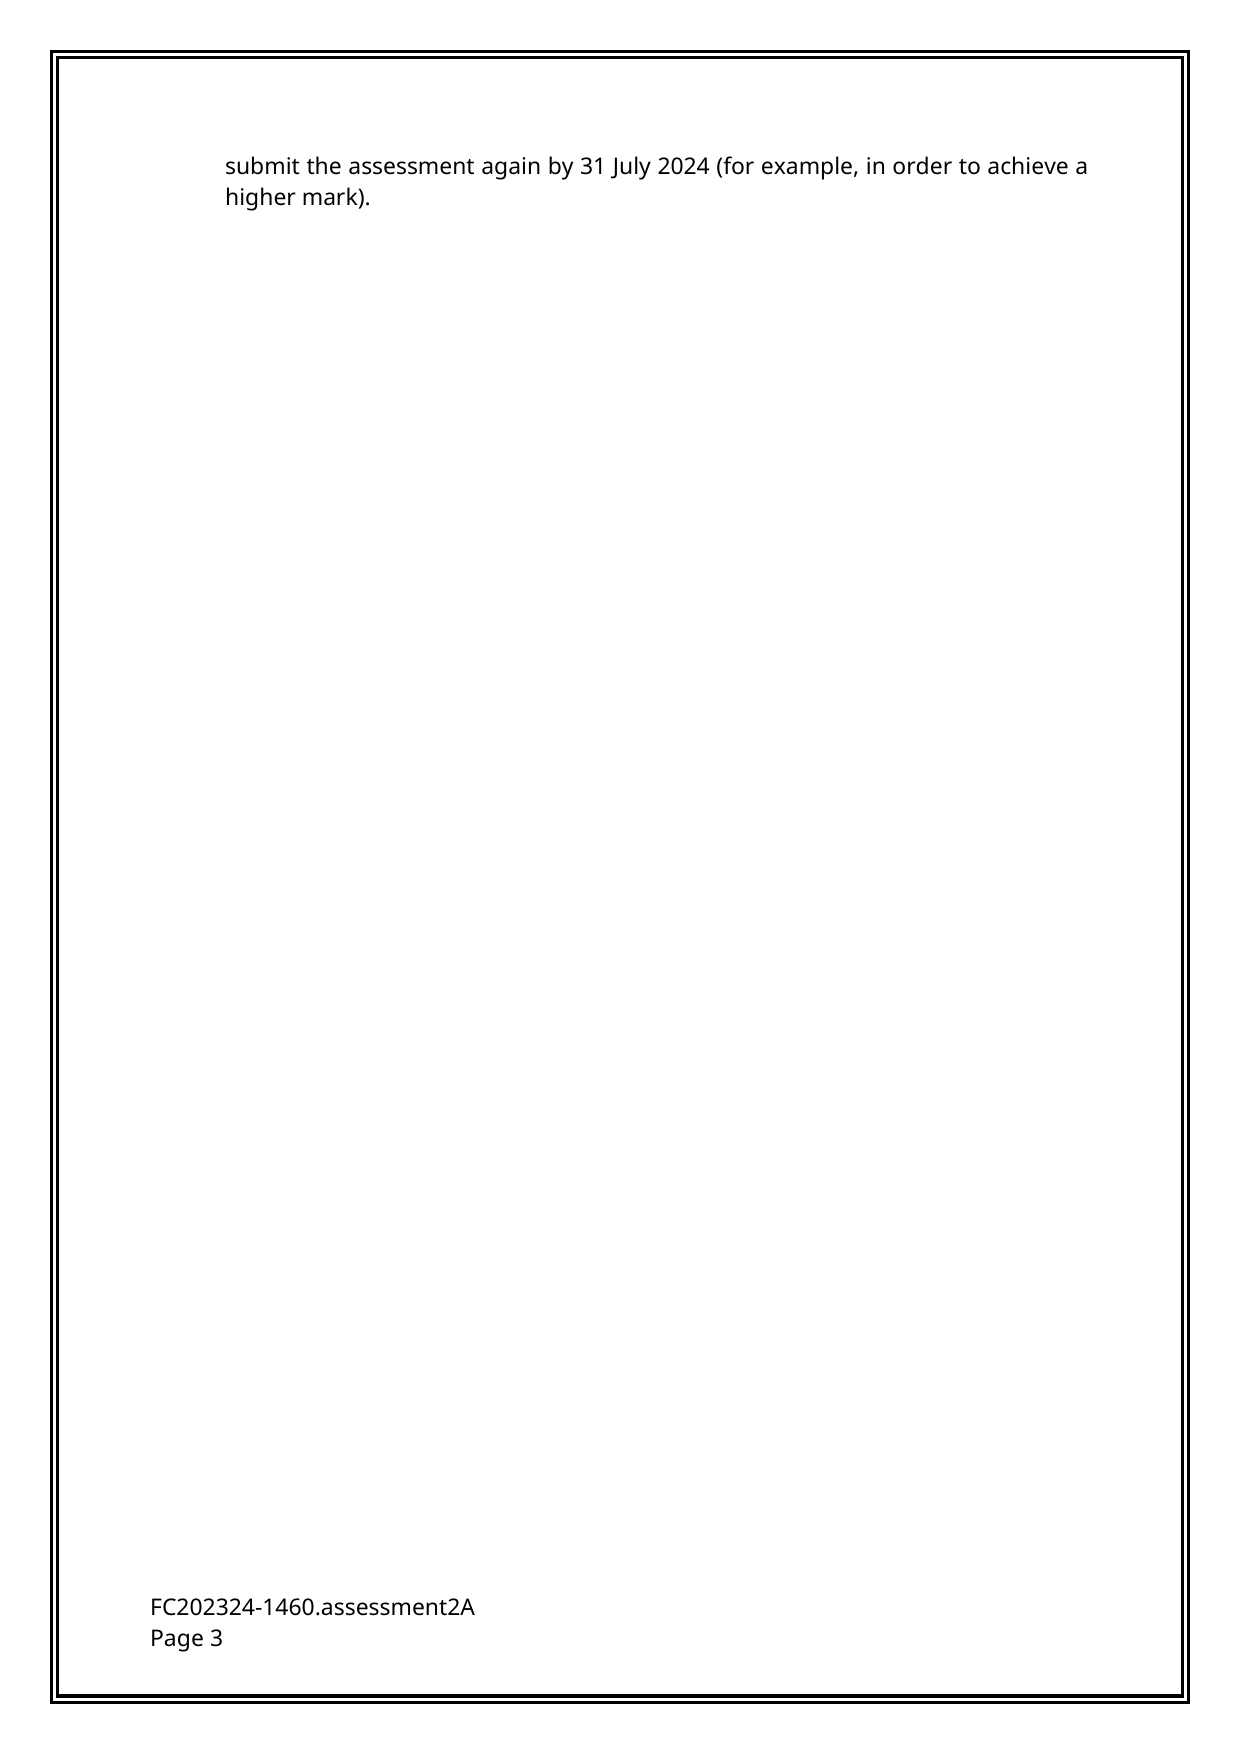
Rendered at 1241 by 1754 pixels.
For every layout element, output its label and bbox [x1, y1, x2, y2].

text [150, 150, 1090, 212]
